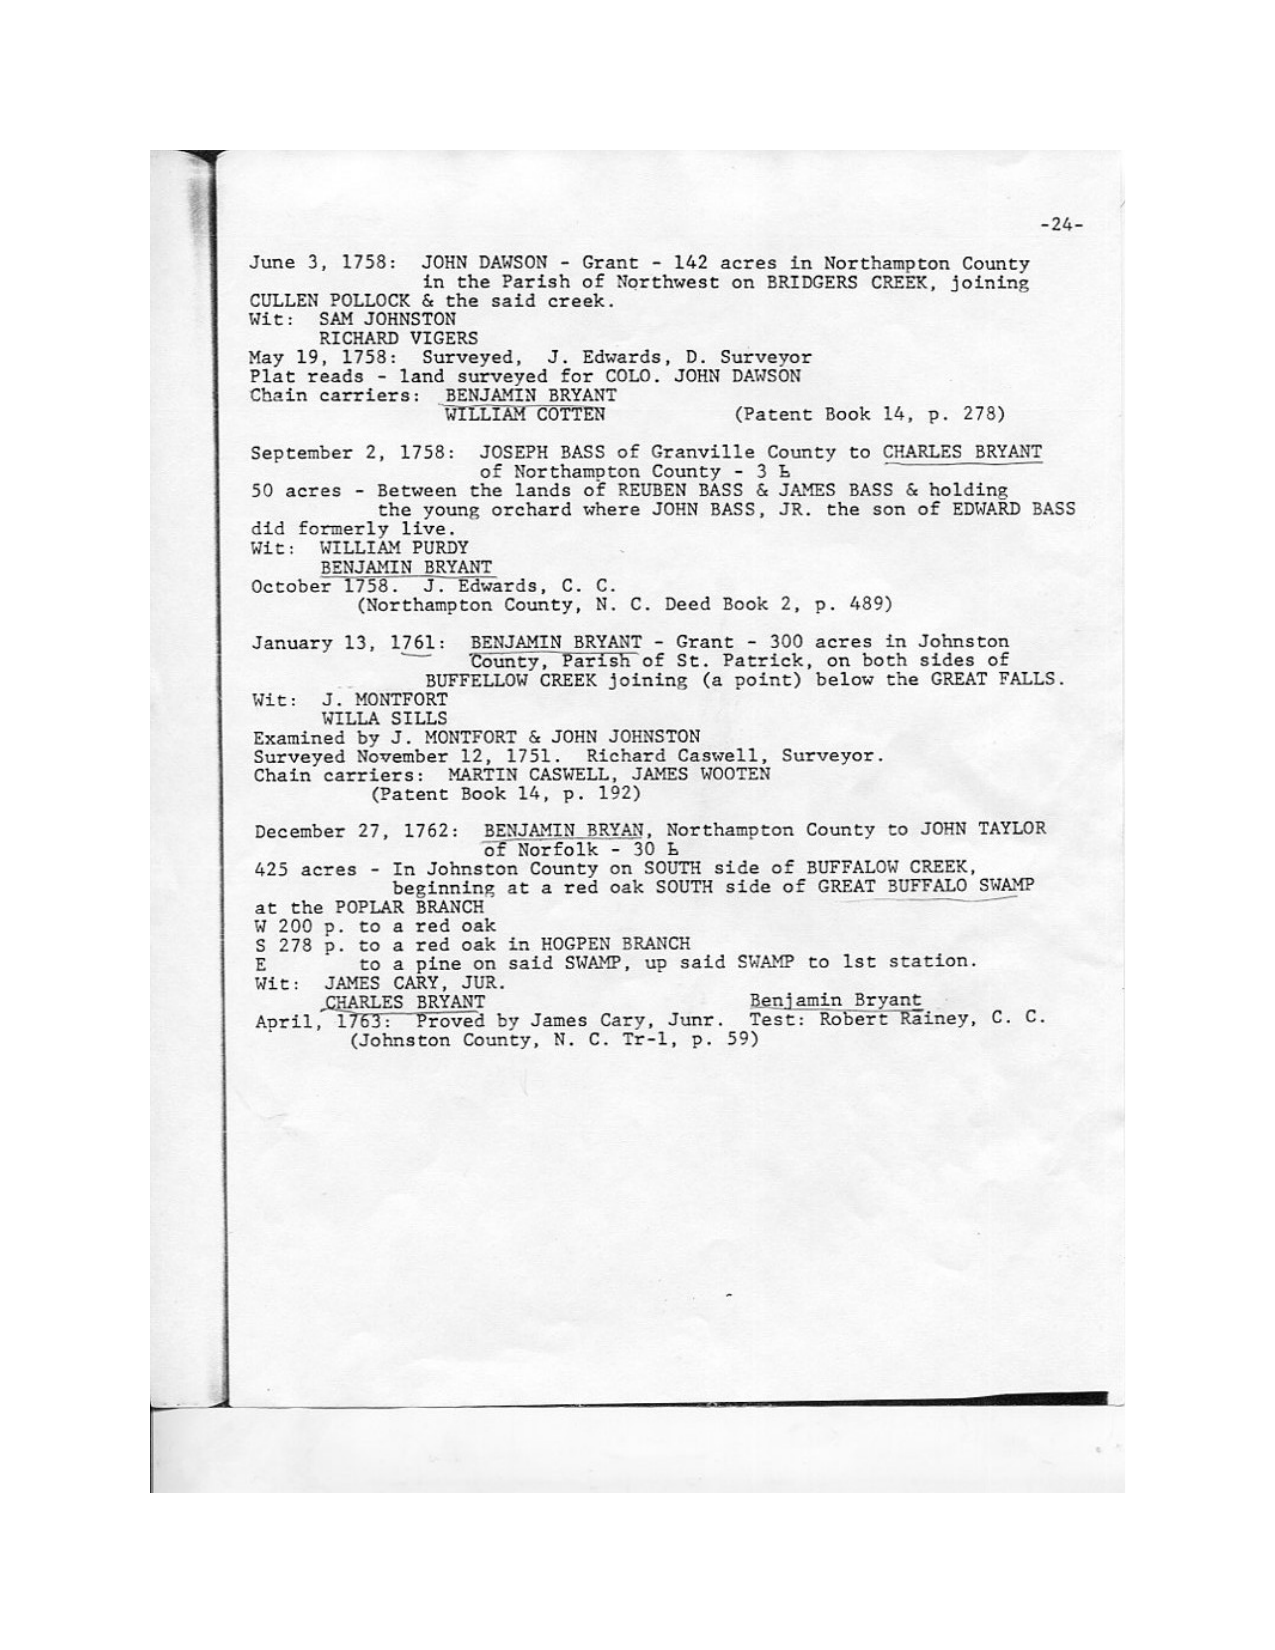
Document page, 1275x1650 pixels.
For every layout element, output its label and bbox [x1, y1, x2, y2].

picture [150, 150, 1125, 1493]
